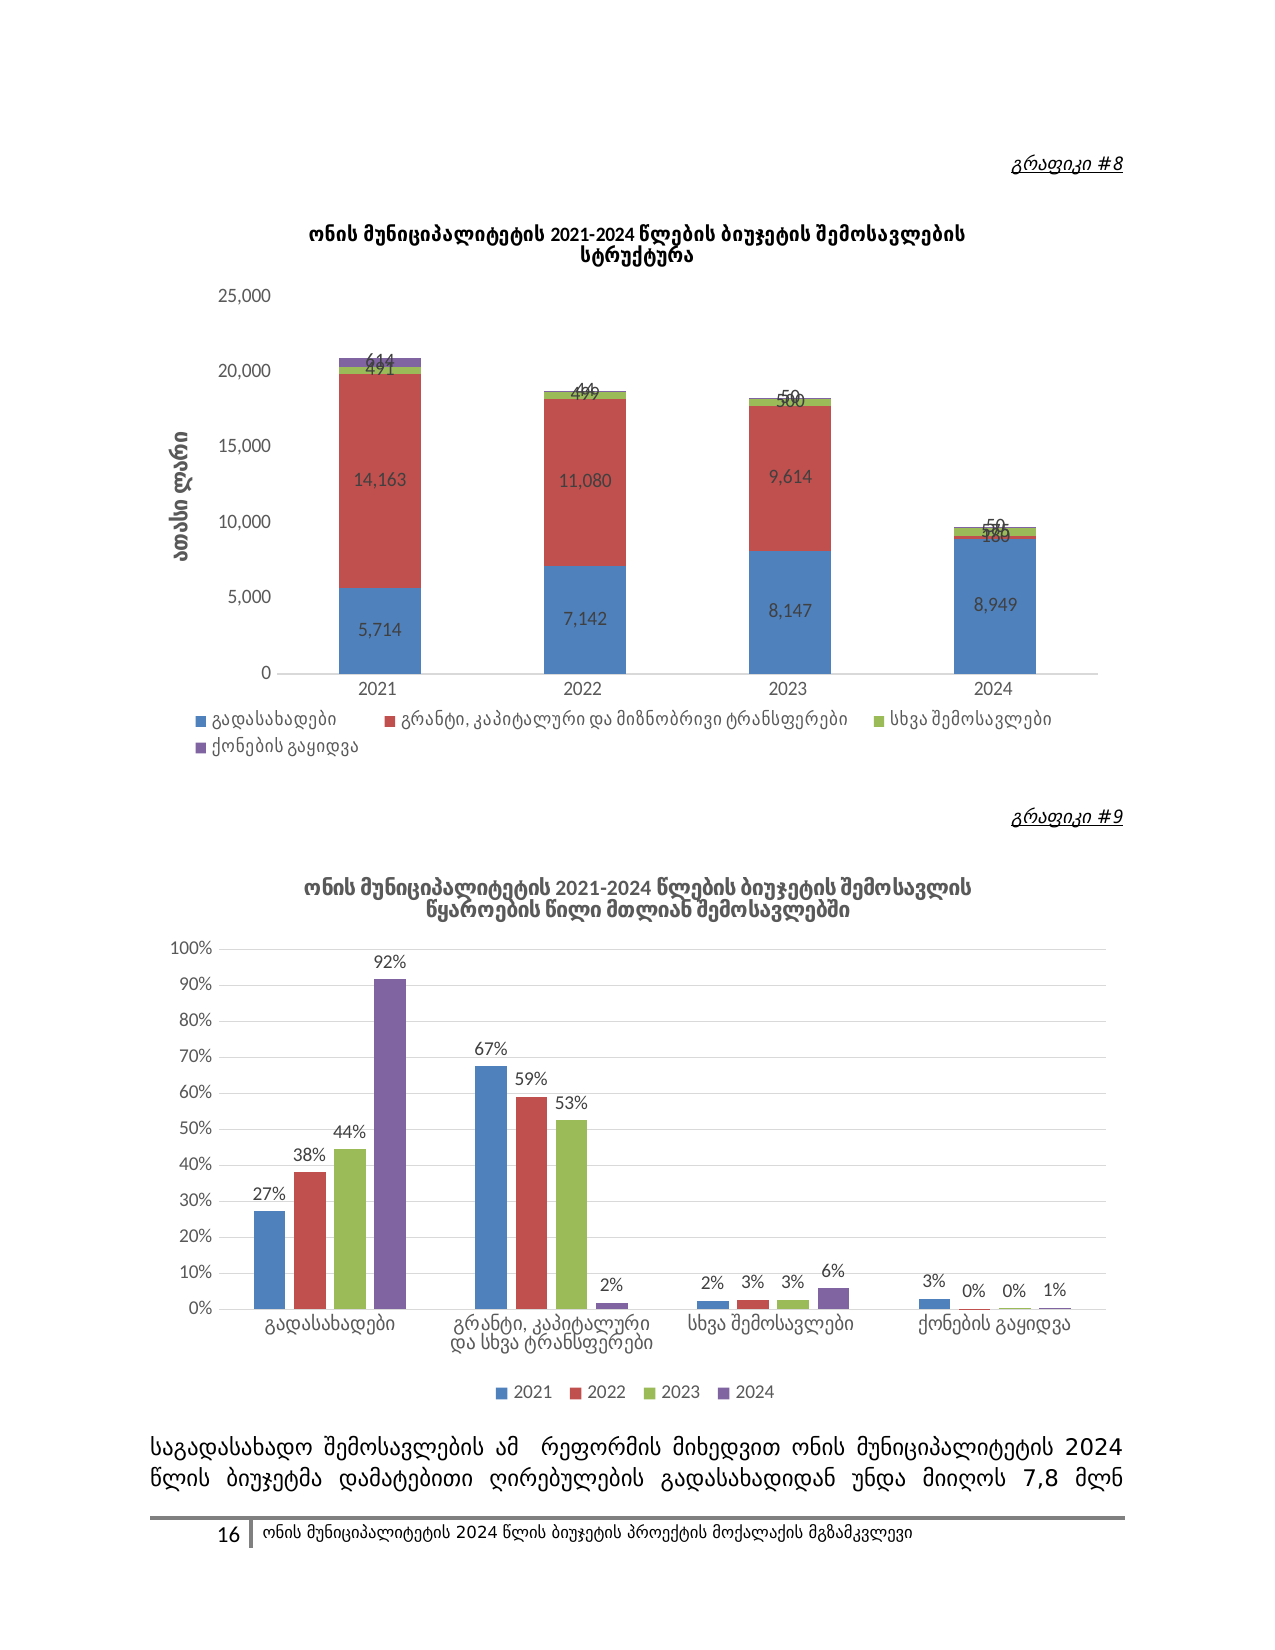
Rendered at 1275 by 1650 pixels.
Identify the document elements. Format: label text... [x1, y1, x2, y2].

text გრაფიკი #9 [150, 803, 1125, 829]
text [150, 1434, 1125, 1492]
text გრაფიკი #8 [150, 150, 1125, 176]
